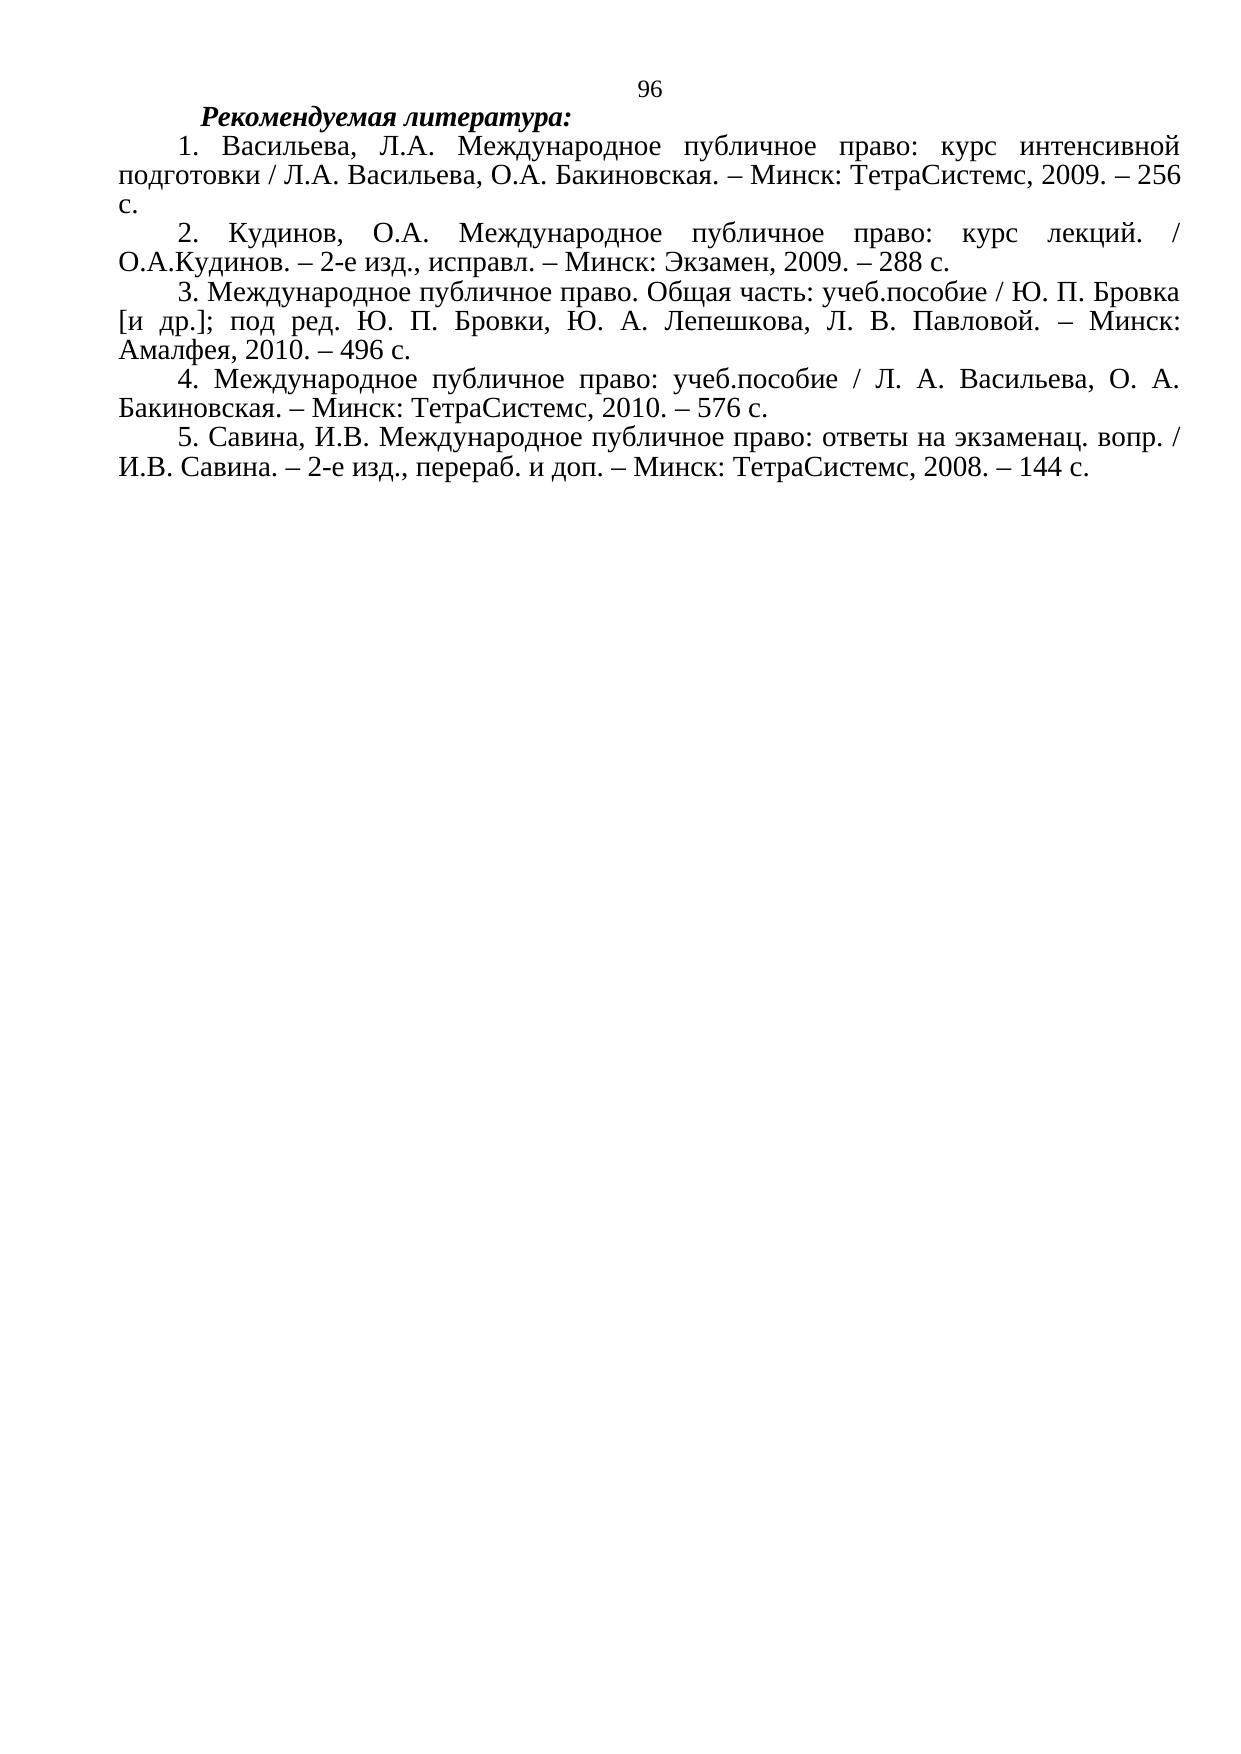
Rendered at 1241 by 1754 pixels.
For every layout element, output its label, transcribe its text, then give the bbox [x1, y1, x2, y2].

text Рекомендуемая литература: [118, 103, 1181, 132]
text 3. Международное публичное право. Общая часть: учеб.пособие / Ю. П. Бровка [и др.]; под ред. Ю. П. Бровки, Ю. А. Лепешкова, Л. В. Павловой. – Минск: Амалфея, 2010. – 496 с. [118, 278, 1181, 365]
text 4. Международное публичное право: учеб.пособие / Л. А. Васильева, О. А. Бакиновская. – Минск: ТетраСистемс, 2010. – 576 с. [118, 365, 1181, 423]
text 2. Кудинов, О.А. Международное публичное право: курс лекций. / О.А.Кудинов. – 2-е изд., исправл. – Минск: Экзамен, 2009. – 288 с. [118, 219, 1181, 278]
text 1. Васильева, Л.А. Международное публичное право: курс интенсивной подготовки / Л.А. Васильева, О.А. Бакиновская. – Минск: ТетраСистемс, 2009. – 256 с. [118, 132, 1181, 219]
text 5. Савина, И.В. Международное публичное право: ответы на экзаменац. вопр. / И.В. Савина. – 2-е изд., перераб. и доп. – Минск: ТетраСистемс, 2008. – 144 с. [118, 423, 1181, 482]
